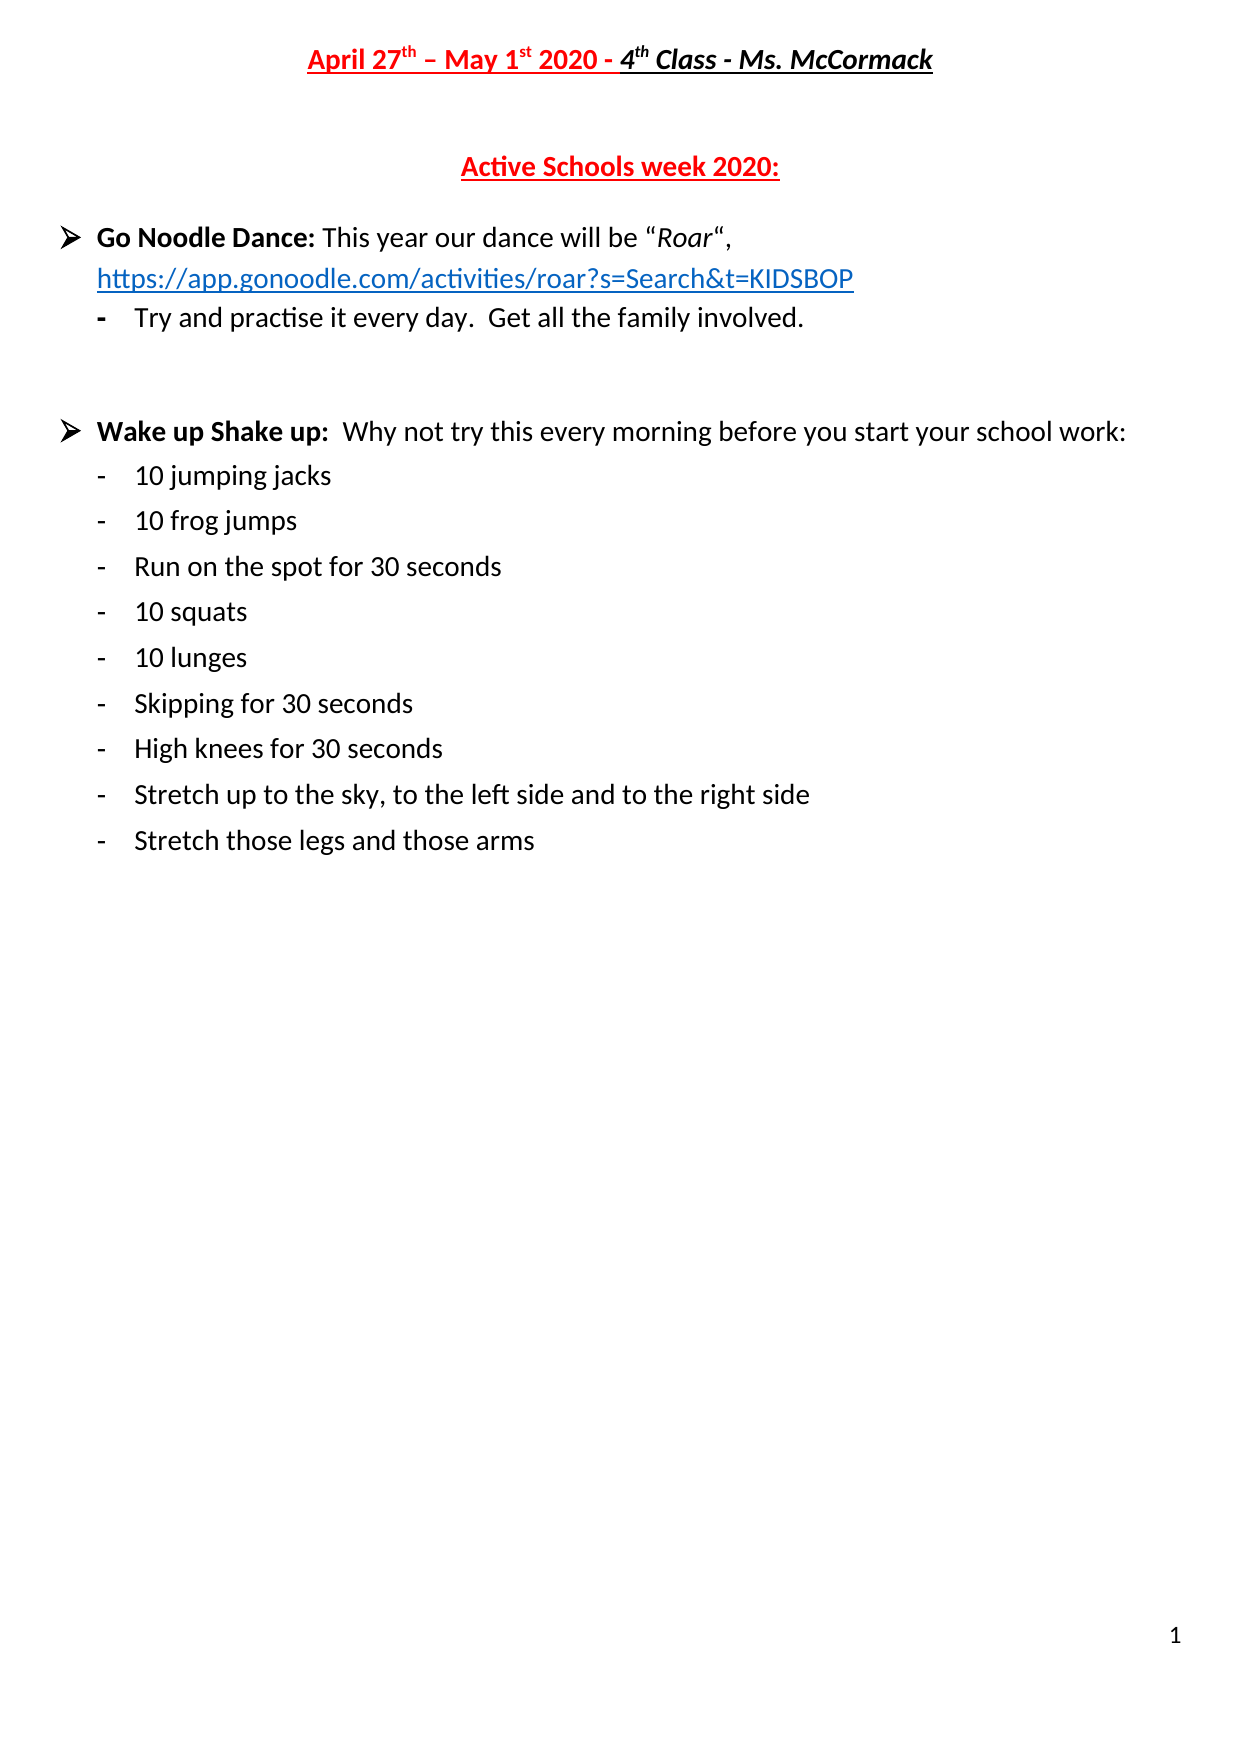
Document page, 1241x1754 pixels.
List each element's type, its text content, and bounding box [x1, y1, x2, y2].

list Run on the spot for 30 seconds [97, 545, 1181, 585]
list Skipping for 30 seconds [97, 682, 1181, 722]
list Wake up Shake up: Why not try this every morning before you start your school work: [59, 413, 1181, 448]
list Try and practise it every day. Get all the family involved. [97, 296, 1181, 336]
list 10 frog jumps [97, 499, 1181, 539]
list 10 lunges [97, 636, 1181, 676]
text Active Schools week 2020: [59, 148, 1181, 184]
list Stretch those legs and those arms [97, 819, 1181, 858]
list Stretch up to the sky, to the left side and to the right side [97, 773, 1181, 813]
list High knees for 30 seconds [97, 728, 1181, 767]
list https://app.gonoodle.com/activities/roar?s=Search&t=KIDSBOP [97, 260, 1181, 296]
list 10 squats [97, 591, 1181, 630]
list 10 jumping jacks [97, 454, 1181, 493]
list Go Noodle Dance: This year our dance will be “Roar“, [59, 219, 1181, 255]
text April 27th – May 1st 2020 - 4th Class - Ms. McCormack [59, 41, 1181, 77]
